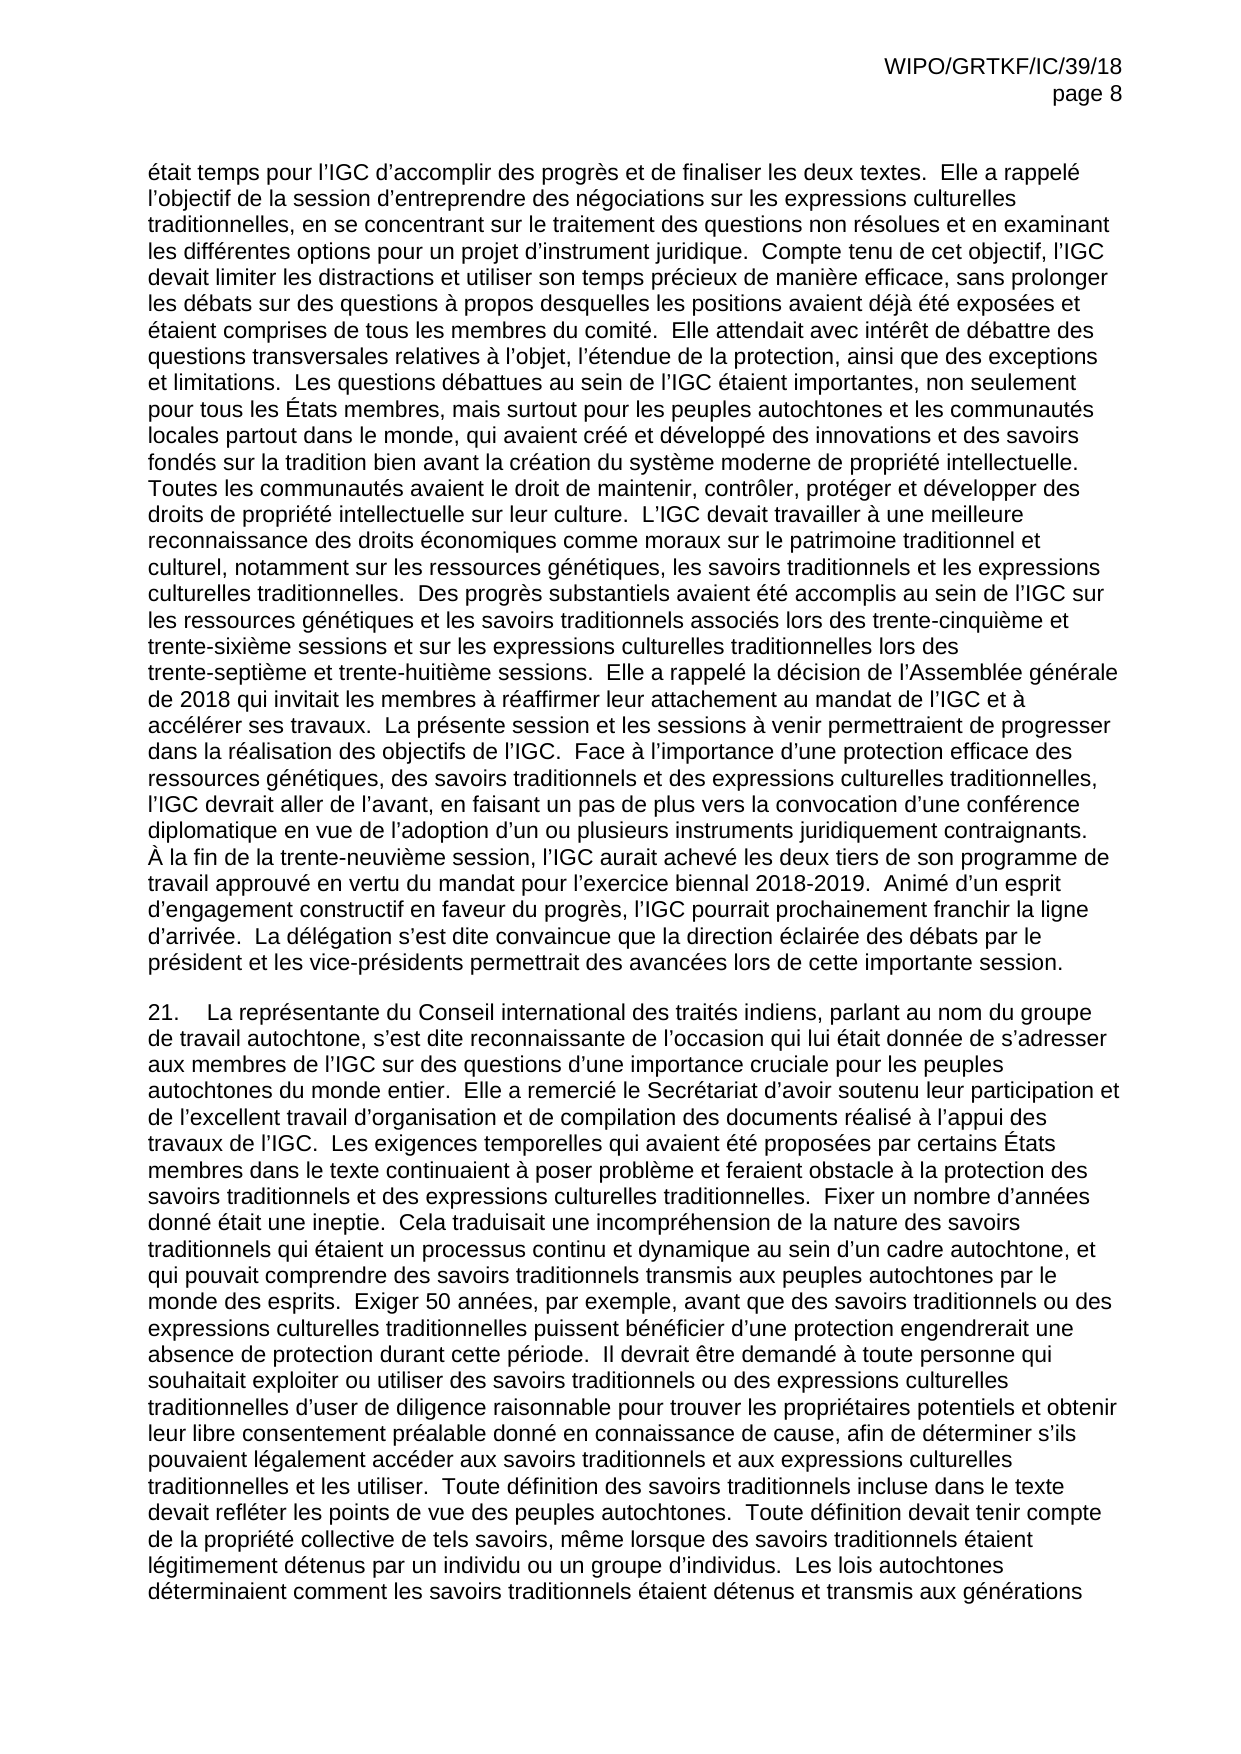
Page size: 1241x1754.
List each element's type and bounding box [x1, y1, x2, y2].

text [148, 158, 1122, 976]
text [148, 998, 1122, 1604]
